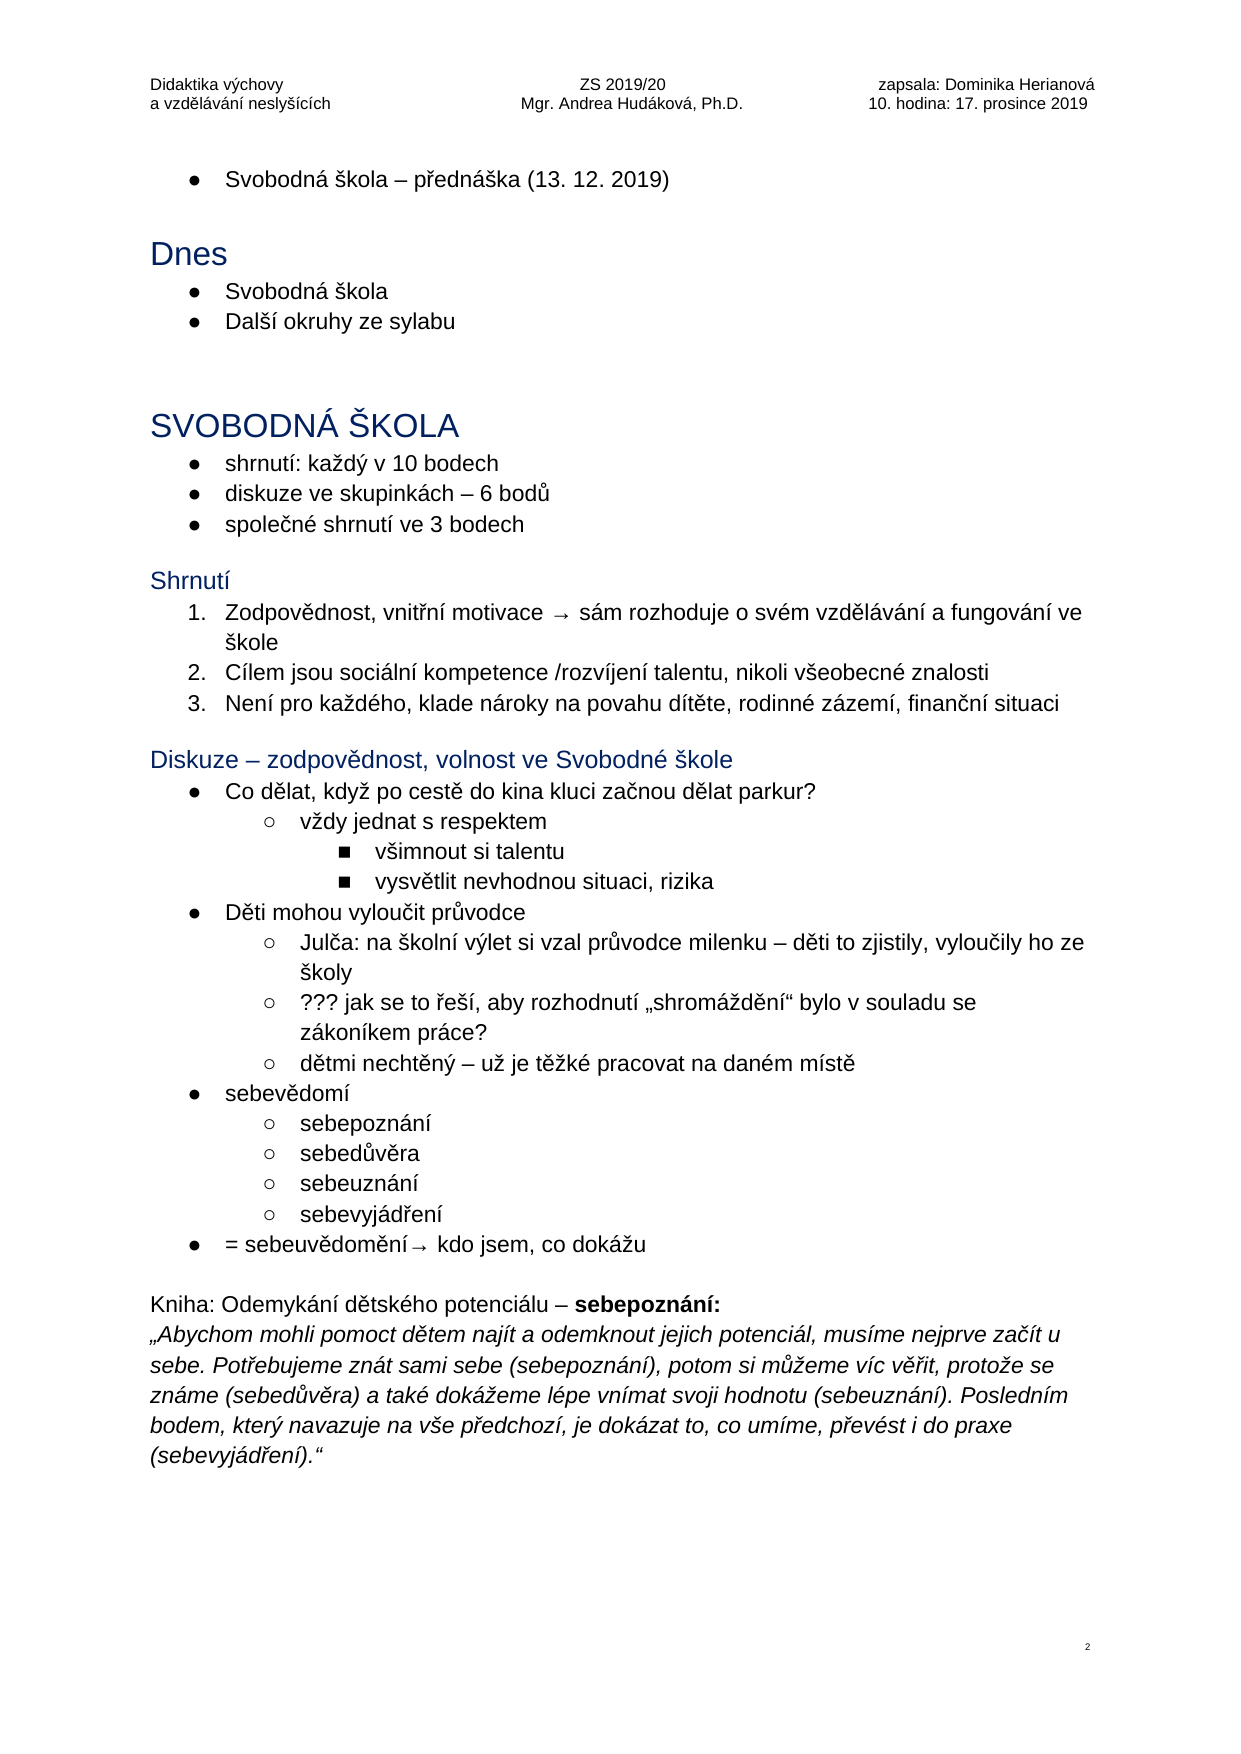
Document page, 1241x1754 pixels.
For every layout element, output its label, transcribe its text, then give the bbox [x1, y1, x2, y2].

list ??? jak se to řeší, aby rozhodnutí „shromáždění“ bylo v souladu se zákoníkem práce? [262, 989, 1090, 1046]
list diskuze ve skupinkách – 6 bodů [187, 480, 1090, 507]
text Kniha: Odemykání dětského potenciálu – sebepoznání: [150, 1291, 1090, 1318]
subtitle SVOBODNÁ ŠKOLA [150, 406, 1090, 444]
list sebevědomí [187, 1080, 1090, 1106]
list Není pro každého, klade nároky na povahu dítěte, rodinné zázemí, finanční situaci [187, 689, 1090, 716]
list Zodpovědnost, vnitřní motivace → sám rozhoduje o svém vzdělávání a fungování ve škole [187, 599, 1090, 655]
list vysvětlit nevhodnou situaci, rizika [337, 868, 1090, 895]
subtitle Diskuze – zodpovědnost, volnost ve Svobodné škole [150, 745, 1090, 773]
list shrnutí: každý v 10 bodech [187, 450, 1090, 477]
text „Abychom mohli pomoct dětem najít a odemknout jejich potenciál, musíme nejprve začít u sebe. Potřebujeme znát sami sebe (sebepoznání), potom si můžeme víc věřit, protože se známe (sebedůvěra) a také dokážeme lépe vnímat svoji hodnotu (sebeuznání). Posledním bodem, který navazuje na vše předchozí, je dokázat to, co umíme, převést i do praxe (sebevyjádření).“ [150, 1321, 1090, 1469]
list sebevyjádření [262, 1201, 1090, 1227]
list Cílem jsou sociální kompetence /rozvíjení talentu, nikoli všeobecné znalosti [187, 659, 1090, 686]
list Svobodná škola – přednáška (13. 12. 2019) [187, 166, 1090, 192]
list společné shrnutí ve 3 bodech [187, 511, 1090, 537]
list Co dělat, když po cestě do kina kluci začnou dělat parkur? [187, 778, 1090, 804]
list všimnout si talentu [337, 838, 1090, 864]
list sebedůvěra [262, 1140, 1090, 1167]
list Julča: na školní výlet si vzal průvodce milenku – děti to zjistily, vyloučily ho ze školy [262, 929, 1090, 985]
subtitle Dnes [150, 234, 1090, 272]
list sebeuznání [262, 1170, 1090, 1197]
subtitle Shrnutí [150, 566, 1090, 594]
list vždy jednat s respektem [262, 808, 1090, 834]
list = sebeuvědomění→ kdo jsem, co dokážu [187, 1231, 1090, 1257]
list sebepoznání [262, 1110, 1090, 1136]
list dětmi nechtěný – už je těžké pracovat na daném místě [262, 1049, 1090, 1076]
list Svobodná škola [187, 278, 1090, 304]
list Další okruhy ze sylabu [187, 308, 1090, 334]
list Děti mohou vyloučit průvodce [187, 898, 1090, 925]
